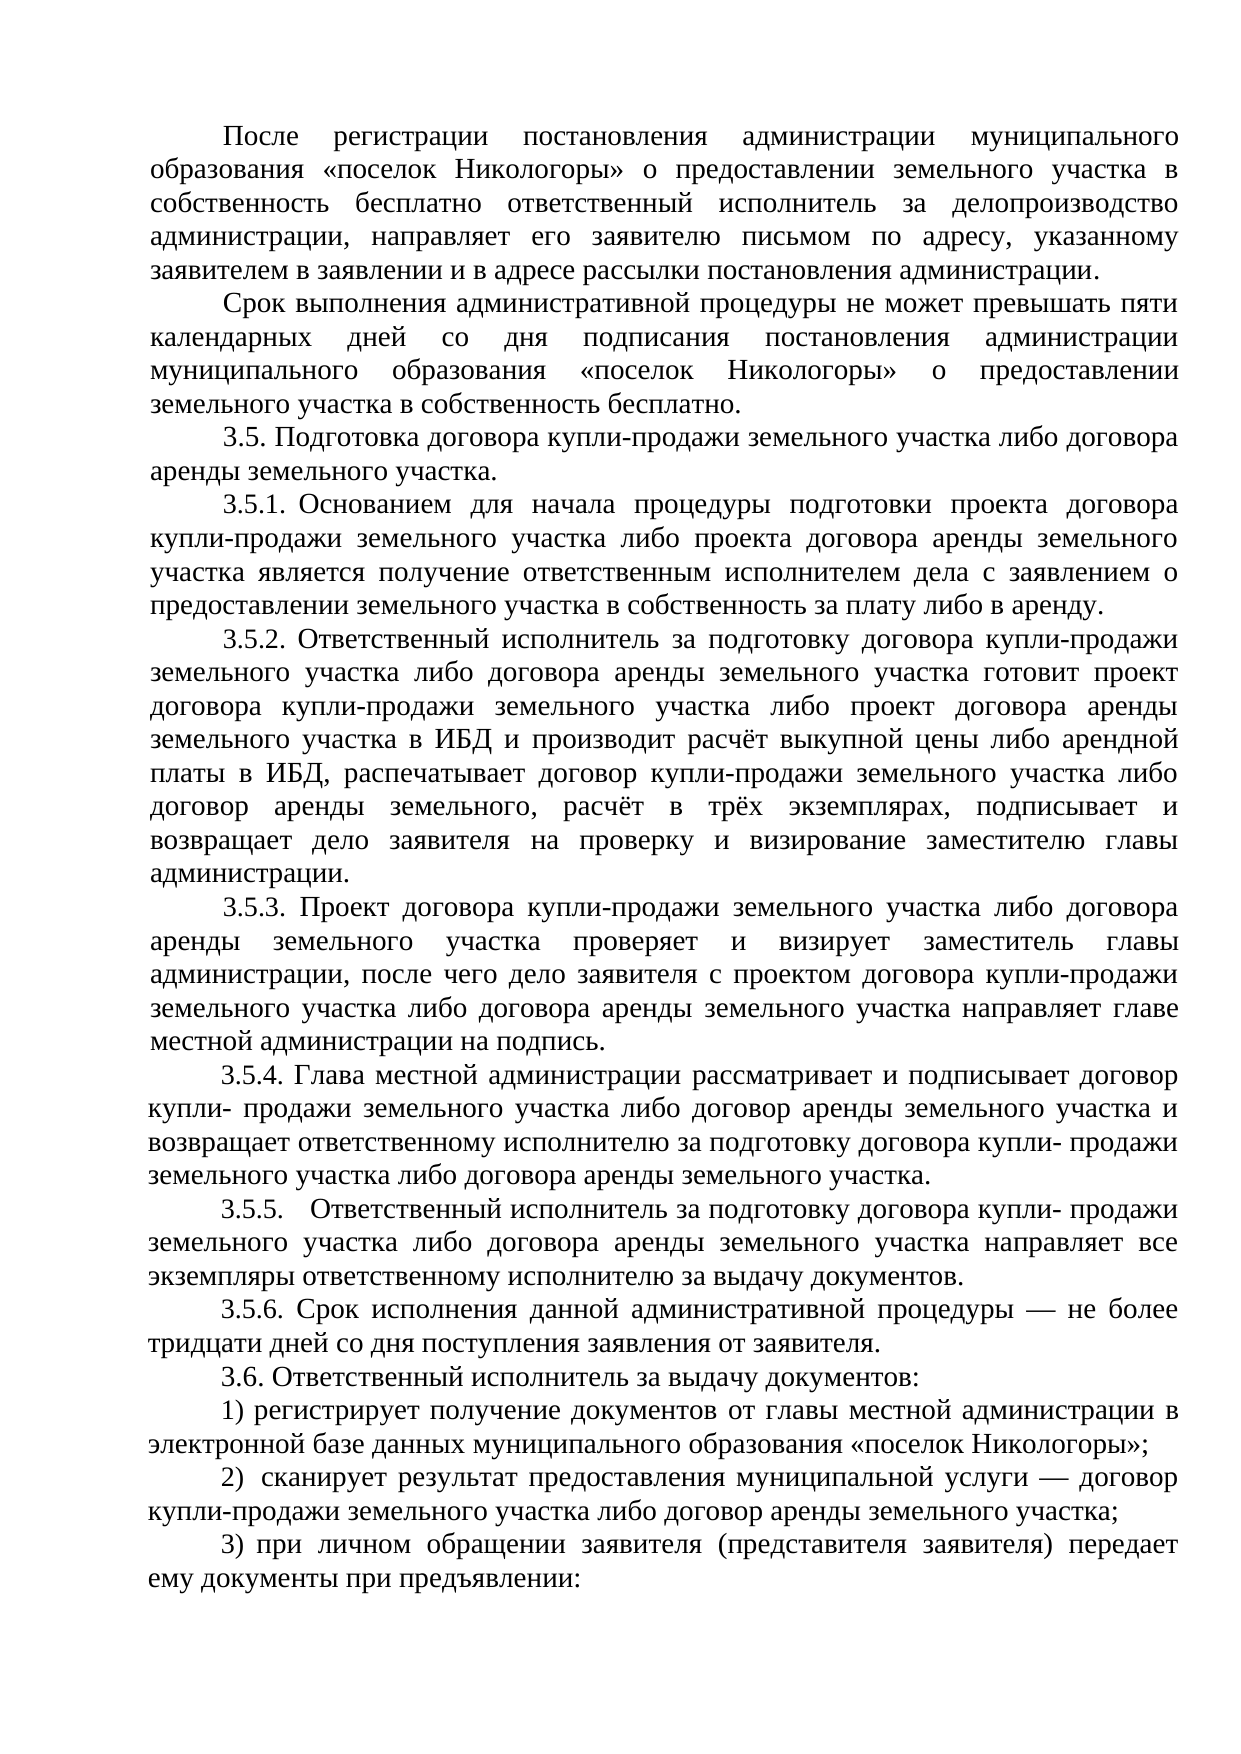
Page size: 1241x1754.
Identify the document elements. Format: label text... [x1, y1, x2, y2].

text Срок выполнения административной процедуры не может превышать пяти календарных дней со дня подписания постановления администрации муниципального образования «поселок Никологоры» о предоставлении земельного участка в собственность бесплатно. [150, 286, 1179, 420]
list Глава местной администрации рассматривает и подписывает договор купли- продажи земельного участка либо договор аренды земельного участка и возвращает ответственному исполнителю за подготовку договора купли- продажи земельного участка либо договора аренды земельного участка. [148, 1057, 1179, 1191]
list Основанием для начала процедуры подготовки проекта договора купли-продажи земельного участка либо проекта договора аренды земельного участка является получение ответственным исполнителем дела с заявлением о предоставлении земельного участка в собственность за плату либо в аренду. [150, 487, 1179, 621]
text 3.5. Подготовка договора купли-продажи земельного участка либо договора аренды земельного участка. [150, 420, 1179, 487]
list при личном обращении заявителя (представителя заявителя) передает ему документы при предъявлении: [148, 1527, 1179, 1594]
list Проект договора купли-продажи земельного участка либо договора аренды земельного участка проверяет и визирует заместитель главы администрации, после чего дело заявителя с проектом договора купли-продажи земельного участка либо договора аренды земельного участка направляет главе местной администрации на подпись. [150, 889, 1179, 1057]
list регистрирует получение документов от главы местной администрации в электронной базе данных муниципального образования «поселок Никологоры»; [148, 1393, 1179, 1460]
text 3.6. Ответственный исполнитель за выдачу документов: [148, 1359, 1181, 1393]
list Ответственный исполнитель за подготовку договора купли- продажи земельного участка либо договора аренды земельного участка направляет все экземпляры ответственному исполнителю за выдачу документов. [148, 1191, 1179, 1292]
list Срок исполнения данной административной процедуры — не более тридцати дней со дня поступления заявления от заявителя. [148, 1292, 1179, 1359]
list Ответственный исполнитель за подготовку договора купли-продажи земельного участка либо договора аренды земельного участка готовит проект договора купли-продажи земельного участка либо проект договора аренды земельного участка в ИБД и производит расчёт выкупной цены либо арендной платы в ИБД, распечатывает договор купли-продажи земельного участка либо договор аренды земельного, расчёт в трёх экземплярах, подписывает и возвращает дело заявителя на проверку и визирование заместителю главы администрации. [150, 621, 1179, 889]
list сканирует результат предоставления муниципальной услуги — договор купли-продажи земельного участка либо договор аренды земельного участка; [148, 1460, 1179, 1527]
text После регистрации постановления администрации муниципального образования «поселок Никологоры» о предоставлении земельного участка в собственность бесплатно ответственный исполнитель за делопроизводство администрации, направляет его заявителю письмом по адресу, указанному заявителем в заявлении и в адресе рассылки постановления администрации. [150, 118, 1179, 286]
